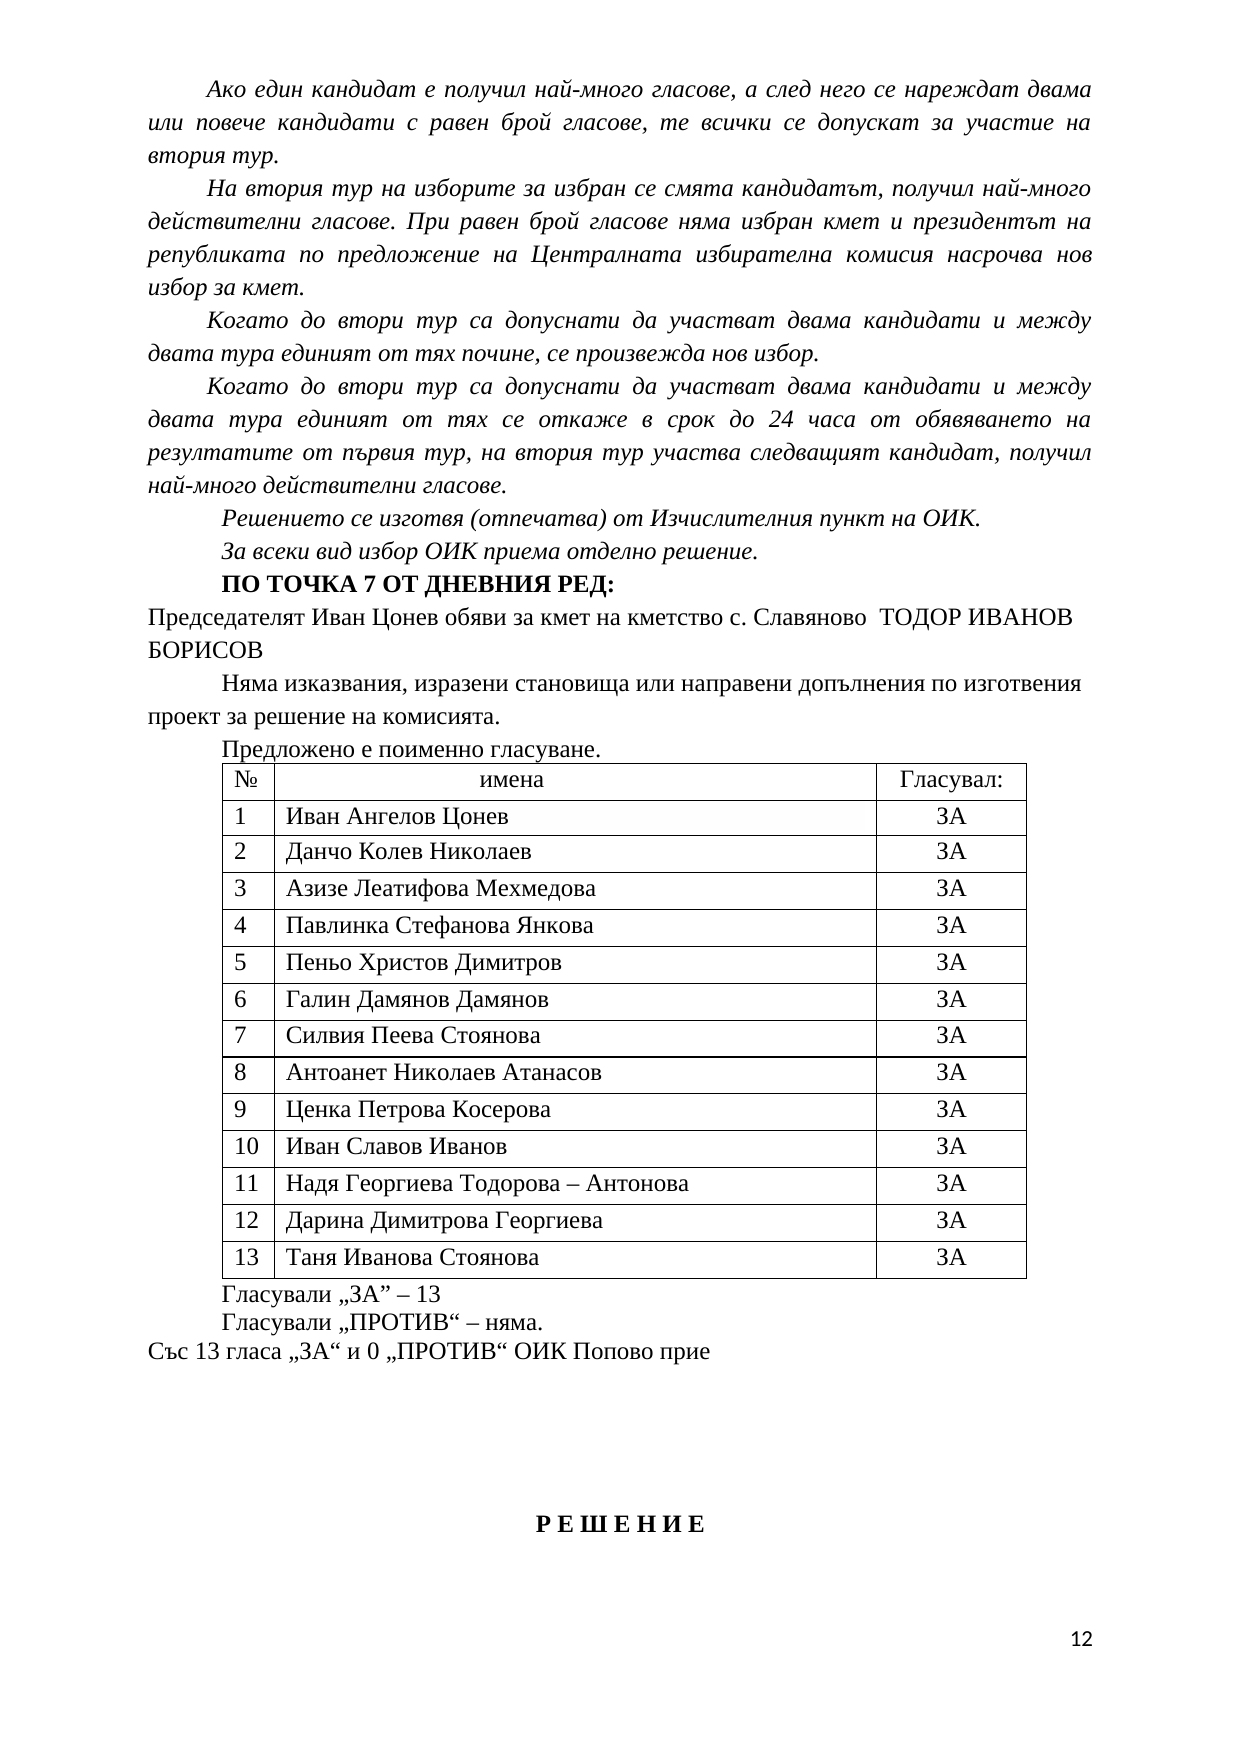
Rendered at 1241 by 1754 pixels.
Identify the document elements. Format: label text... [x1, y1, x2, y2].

text Когато до втори тур са допуснати да участват двама кандидати и между двата тура единият от тях се откаже в срок до 24 часа от обявяването на резултатите от първия тур, на втория тур участва следващият кандидат, получил най-много действителни гласове. [148, 371, 1093, 499]
table_cell 9 [223, 1094, 274, 1130]
table_cell ЗА [877, 947, 1026, 983]
table_cell 10 [223, 1131, 274, 1167]
table_cell 2 [223, 836, 274, 872]
text Решението се изготвя (отпечатва) от Изчислителния пункт на ОИК. [148, 503, 1093, 532]
table_cell Иван Ангелов Цонев [275, 801, 876, 835]
text На втория тур на изборите за избран се смята кандидатът, получил най-много действителни гласове. При равен брой гласове няма избран кмет и президентът на републиката по предложение на Централната избирателна комисия насрочва нов избор за кмет. [148, 173, 1093, 301]
text За всеки вид избор ОИК приема отделно решение. [148, 536, 1093, 565]
text Председателят Иван Цонев обяви за кмет на кметство с. Славяново ТОДОР ИВАНОВ БОРИСОВ [148, 602, 1093, 664]
table_cell 3 [223, 873, 274, 909]
table_cell ЗА [877, 1131, 1026, 1167]
table_cell 8 [223, 1058, 274, 1093]
table_cell ЗА [877, 801, 1026, 835]
table_cell 7 [223, 1021, 274, 1056]
text Няма изказвания, изразени становища или направени допълнения по изготвения проект за решение на комисията. [148, 668, 1093, 730]
table_cell 11 [223, 1168, 274, 1204]
text Със 13 гласа „ЗА“ и 0 „ПРОТИВ“ ОИК Попово прие [148, 1336, 1093, 1365]
table_cell 13 [223, 1242, 274, 1278]
text Гласували „ЗА” – 13 [148, 1279, 1093, 1307]
table_cell ЗА [877, 1094, 1026, 1130]
table_cell Дарина Димитрова Георгиева [275, 1205, 876, 1241]
table_cell 12 [223, 1205, 274, 1241]
table_cell ЗА [877, 1242, 1026, 1278]
table_cell ЗА [877, 1058, 1026, 1093]
table_header имена [275, 764, 876, 800]
table_cell Пеньо Христов Димитров [275, 947, 876, 983]
text Когато до втори тур са допуснати да участват двама кандидати и между двата тура единият от тях почине, се произвежда нов избор. [148, 305, 1093, 367]
text ПО ТОЧКА 7 ОТ ДНЕВНИЯ РЕД: [148, 569, 1093, 598]
table_cell ЗА [877, 984, 1026, 1019]
table_cell ЗА [877, 873, 1026, 909]
text Гласували „ПРОТИВ“ – няма. [148, 1307, 1093, 1336]
text Р Е Ш Е Н И Е [148, 1509, 1093, 1537]
table_cell Антоанет Николаев Атанасов [275, 1058, 876, 1093]
table_header № [223, 764, 274, 800]
table_cell Таня Иванова Стоянова [275, 1242, 876, 1278]
table_cell ЗА [877, 1168, 1026, 1204]
table_cell 6 [223, 984, 274, 1019]
table_cell Азизе Леатифова Мехмедова [275, 873, 876, 909]
table_cell 4 [223, 910, 274, 946]
table_cell Иван Славов Иванов [275, 1131, 876, 1167]
table_cell Павлинка Стефанова Янкова [275, 910, 876, 946]
table_cell Ценка Петрова Косерова [275, 1094, 876, 1130]
table_cell 1 [223, 801, 274, 835]
table_cell ЗА [877, 1205, 1026, 1241]
table_cell Данчо Колев Николаев [275, 836, 876, 872]
table_cell Надя Георгиева Тодорова – Антонова [275, 1168, 876, 1204]
table_cell 5 [223, 947, 274, 983]
text Ако един кандидат е получил най-много гласове, а след него се нареждат двама или повече кандидати с равен брой гласове, те всички се допускат за участие на втория тур. [148, 74, 1093, 169]
table_cell Галин Дамянов Дамянов [275, 984, 876, 1019]
table_header Гласувал: [877, 764, 1026, 800]
text Предложено е поименно гласуване. [148, 734, 1093, 763]
table_cell ЗА [877, 836, 1026, 872]
table_cell Силвия Пеева Стоянова [275, 1021, 876, 1056]
table_cell ЗА [877, 910, 1026, 946]
table_cell ЗА [877, 1021, 1026, 1056]
